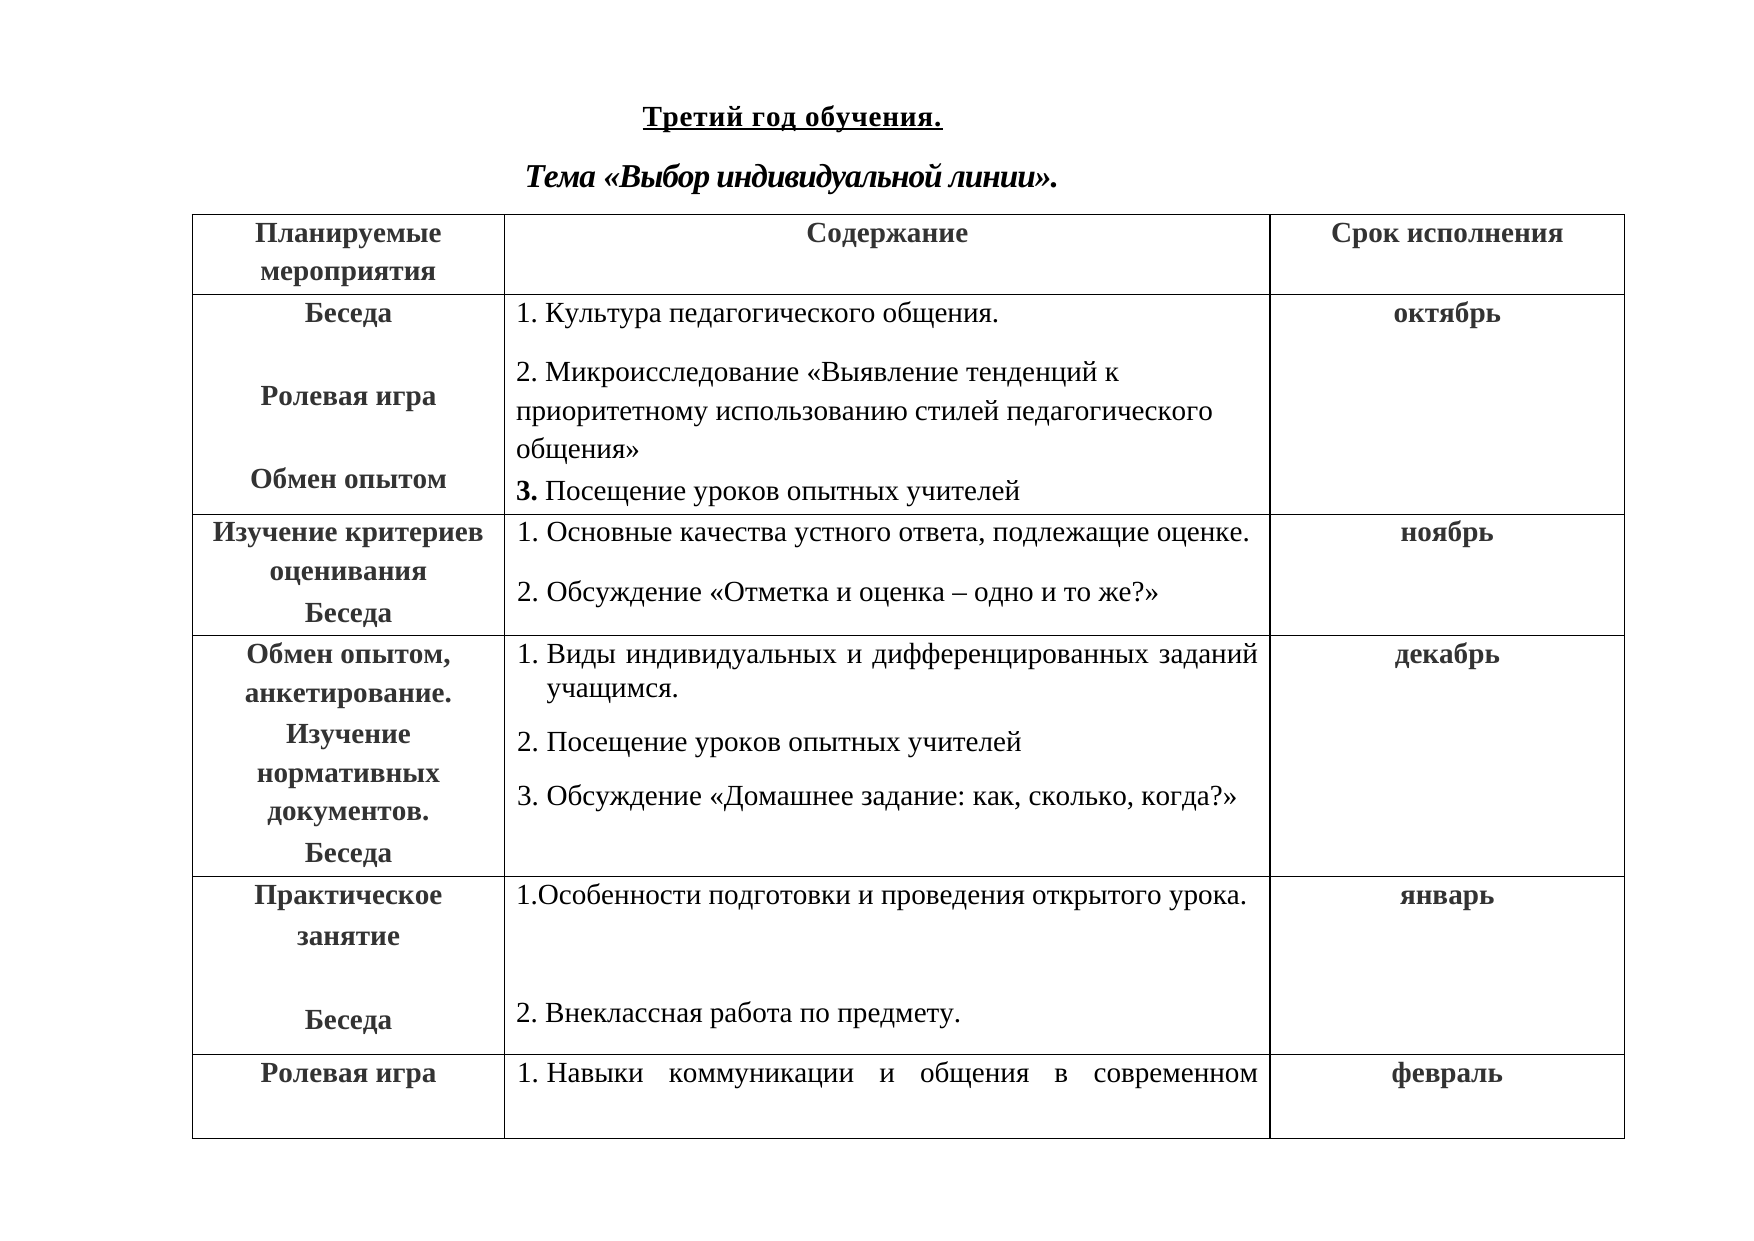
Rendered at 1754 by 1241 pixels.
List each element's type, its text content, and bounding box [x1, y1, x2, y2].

table_cell октябрь [1271, 295, 1624, 513]
table_cell Виды индивидуальных и дифференцированных заданий учащимся. Посещение уроков опытных учителей Обсуждение «Домашнее задание: как, сколько, когда?» [505, 636, 1269, 876]
table_cell 1.Особенности подготовки и проведения открытого урока. 2. Внеклассная работа по предмету. [505, 877, 1269, 1054]
text Тема «Выбор индивидуальной линии». [155, 164, 1356, 193]
table_cell 1. Культура педагогического общения. 2. Микроисследование «Выявление тенденций к приоритетному использованию стилей педагогического общения» 3. Посещение уроков опытных учителей [505, 295, 1269, 513]
text Третий год обучения. [155, 103, 1356, 132]
table_cell декабрь [1271, 636, 1624, 876]
table_header Планируемые мероприятия [193, 215, 504, 294]
table_cell Изучение критериев оценивания Беседа [193, 515, 504, 635]
table_cell Ролевая игра Беседа [193, 1055, 504, 1138]
table_cell Практическое занятие Беседа [193, 877, 504, 1054]
table_header Содержание [505, 215, 1269, 294]
table_cell ноябрь [1271, 515, 1624, 635]
table_cell февраль [1271, 1055, 1624, 1138]
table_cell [505, 1055, 1269, 1138]
table_header Срок исполнения [1271, 215, 1624, 294]
table_cell Основные качества устного ответа, подлежащие оценке. Обсуждение «Отметка и оценка – одно и то же?» [505, 515, 1269, 635]
table_cell Беседа Ролевая игра Обмен опытом [193, 295, 504, 513]
table_cell январь [1271, 877, 1624, 1054]
table_cell Обмен опытом, анкетирование. Изучение нормативных документов. Беседа [193, 636, 504, 876]
